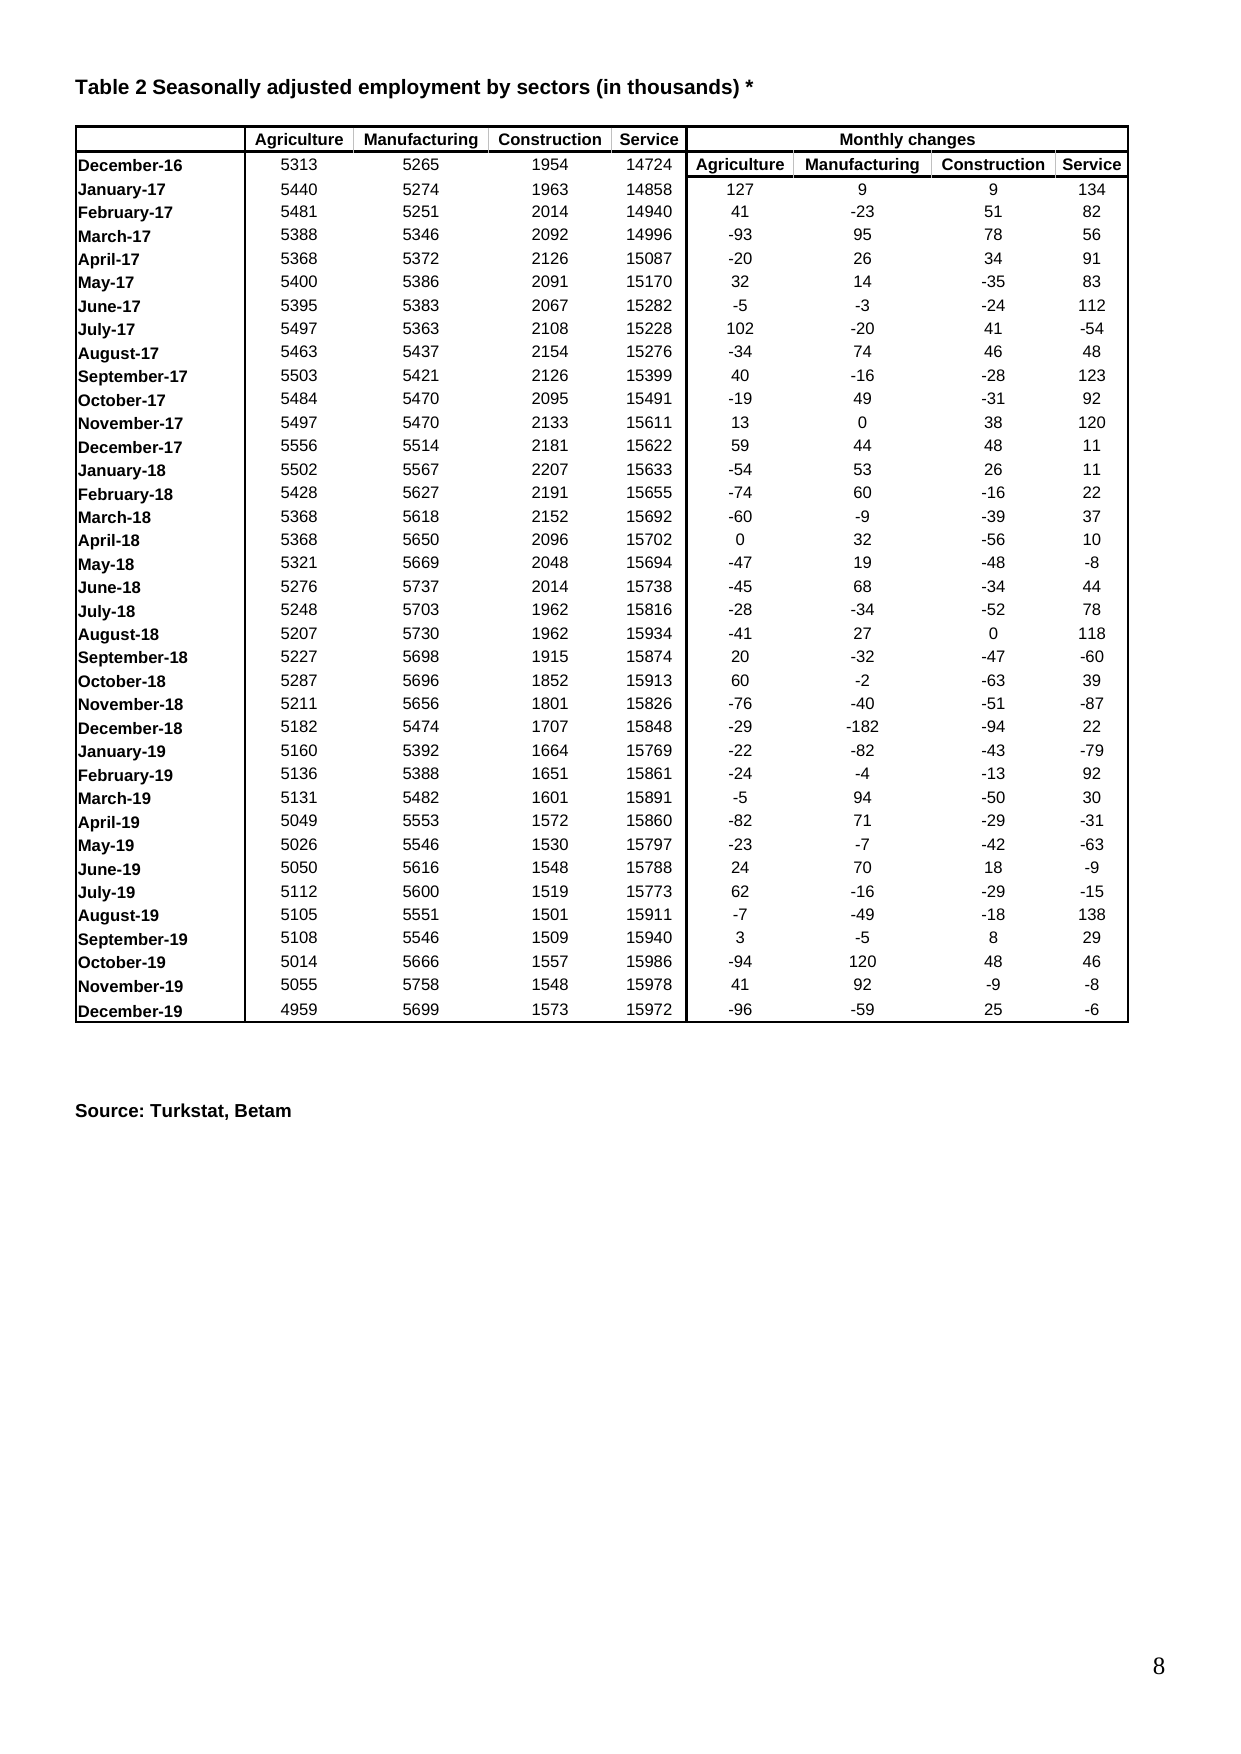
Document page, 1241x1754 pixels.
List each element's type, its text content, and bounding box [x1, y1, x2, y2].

table_cell -16 [931, 480, 1055, 503]
table_cell 49 [794, 386, 931, 410]
table_cell 15978 [611, 972, 685, 996]
table_cell 1572 [489, 808, 611, 832]
table_cell 19 [794, 550, 931, 574]
table_cell 5346 [353, 222, 488, 246]
table_cell 5737 [353, 574, 488, 597]
table_cell 9 [931, 178, 1055, 199]
table_cell 5600 [353, 879, 488, 902]
table_cell January-18 [77, 457, 244, 480]
table_cell 13 [688, 410, 794, 433]
table_cell -29 [931, 879, 1055, 902]
table_cell Construction [932, 153, 1055, 175]
table_cell 1548 [489, 855, 611, 878]
table_cell December-18 [77, 714, 244, 738]
table_cell 5699 [353, 996, 488, 1021]
table_cell 2091 [489, 269, 611, 292]
table_cell -29 [688, 714, 794, 738]
table_cell 38 [931, 410, 1055, 433]
table_cell -63 [931, 668, 1055, 691]
table_cell 15940 [611, 925, 685, 949]
table_cell April-18 [77, 527, 244, 550]
table_cell 5112 [246, 879, 353, 902]
table_cell 1519 [489, 879, 611, 902]
table_cell -2 [794, 668, 931, 691]
table_cell 60 [688, 668, 794, 691]
table_cell 15913 [611, 668, 685, 691]
table_cell 46 [931, 339, 1055, 363]
table_cell 15622 [611, 433, 685, 457]
table_cell 15861 [611, 761, 685, 785]
table_cell 14724 [611, 153, 685, 175]
table_cell 5437 [353, 339, 488, 363]
table_cell 5026 [246, 832, 353, 855]
table_cell 15911 [611, 902, 685, 925]
table_cell 2133 [489, 410, 611, 433]
table_cell -9 [1055, 855, 1127, 878]
table_cell 15769 [611, 738, 685, 761]
table_cell -50 [931, 785, 1055, 808]
table_cell -16 [794, 879, 931, 902]
table_cell -42 [931, 832, 1055, 855]
table_cell December-16 [77, 153, 244, 175]
table_cell 2096 [489, 527, 611, 550]
table_cell Agriculture [688, 153, 793, 175]
table_cell 14 [794, 269, 931, 292]
table_cell February-17 [77, 199, 244, 222]
table_cell 5440 [246, 175, 353, 199]
table_cell August-17 [77, 339, 244, 363]
table_cell -87 [1055, 691, 1127, 714]
table_cell 48 [931, 949, 1055, 972]
table_cell March-17 [77, 222, 244, 246]
table_cell 22 [1055, 714, 1127, 738]
table_header Service [612, 128, 685, 150]
table_cell 0 [931, 621, 1055, 644]
table_cell 102 [688, 316, 794, 339]
table_cell 74 [794, 339, 931, 363]
table_cell 5546 [353, 832, 488, 855]
table_cell 5049 [246, 808, 353, 832]
table_cell January-19 [77, 738, 244, 761]
table_cell November-17 [77, 410, 244, 433]
table_cell 5696 [353, 668, 488, 691]
table_cell -49 [794, 902, 931, 925]
table_cell December-17 [77, 433, 244, 457]
table_cell 5400 [246, 269, 353, 292]
table_cell 5553 [353, 808, 488, 832]
table_cell 15934 [611, 621, 685, 644]
table_cell 1962 [489, 621, 611, 644]
table_cell 138 [1055, 902, 1127, 925]
table_cell 5616 [353, 855, 488, 878]
table_cell 5211 [246, 691, 353, 714]
table_cell 5650 [353, 527, 488, 550]
table_cell 5428 [246, 480, 353, 503]
table_cell September-17 [77, 363, 244, 386]
table_cell 1962 [489, 597, 611, 621]
table_cell 48 [1055, 339, 1127, 363]
table_cell 41 [688, 199, 794, 222]
table_cell 15633 [611, 457, 685, 480]
table_cell -7 [794, 832, 931, 855]
table_cell 5368 [246, 527, 353, 550]
table_cell -79 [1055, 738, 1127, 761]
table_cell February-18 [77, 480, 244, 503]
table_cell -16 [794, 363, 931, 386]
table_cell -47 [931, 644, 1055, 667]
table_cell 112 [1055, 293, 1127, 316]
table_cell 26 [794, 246, 931, 269]
table_cell 15972 [611, 996, 685, 1021]
table_cell 15399 [611, 363, 685, 386]
table_cell 5703 [353, 597, 488, 621]
table_cell 2067 [489, 293, 611, 316]
table_cell -13 [931, 761, 1055, 785]
table_cell 2108 [489, 316, 611, 339]
table_cell 22 [1055, 480, 1127, 503]
table_cell -24 [931, 293, 1055, 316]
table_cell 5248 [246, 597, 353, 621]
table_cell 9 [794, 178, 931, 199]
table_cell -6 [1055, 996, 1127, 1021]
text Source: Turkstat, Betam [75, 1099, 1165, 1121]
table_cell 2181 [489, 433, 611, 457]
table_cell 123 [1055, 363, 1127, 386]
table_cell 5482 [353, 785, 488, 808]
table_cell 15816 [611, 597, 685, 621]
table_cell November-19 [77, 972, 244, 996]
table_cell -43 [931, 738, 1055, 761]
table_cell 5383 [353, 293, 488, 316]
table_cell 59 [688, 433, 794, 457]
table_cell 2014 [489, 199, 611, 222]
table_cell 5274 [353, 175, 488, 199]
table_cell 18 [931, 855, 1055, 878]
table_cell 78 [931, 222, 1055, 246]
table_cell -34 [688, 339, 794, 363]
table_cell 14940 [611, 199, 685, 222]
table_cell 127 [688, 178, 794, 199]
table_cell October-19 [77, 949, 244, 972]
table_cell 5014 [246, 949, 353, 972]
table_cell 32 [688, 269, 794, 292]
table_cell 2207 [489, 457, 611, 480]
table_cell -41 [688, 621, 794, 644]
table_cell 56 [1055, 222, 1127, 246]
table_cell 15986 [611, 949, 685, 972]
table_cell 24 [688, 855, 794, 878]
table_cell June-18 [77, 574, 244, 597]
table_cell 15702 [611, 527, 685, 550]
table_cell 5363 [353, 316, 488, 339]
table_cell 5287 [246, 668, 353, 691]
table_cell -28 [688, 597, 794, 621]
table_cell -82 [688, 808, 794, 832]
table_cell 41 [931, 316, 1055, 339]
table_cell -7 [688, 902, 794, 925]
table_cell September-18 [77, 644, 244, 667]
table_cell 83 [1055, 269, 1127, 292]
table_cell -31 [931, 386, 1055, 410]
table_cell 5313 [246, 153, 353, 175]
table_cell December-19 [77, 996, 244, 1021]
table_cell Service [1056, 153, 1127, 175]
table_cell 15891 [611, 785, 685, 808]
table_cell 15611 [611, 410, 685, 433]
table_cell 5227 [246, 644, 353, 667]
table_cell 5136 [246, 761, 353, 785]
table_cell 1954 [489, 153, 611, 175]
table_cell -47 [688, 550, 794, 574]
table_cell 15788 [611, 855, 685, 878]
table_cell -23 [688, 832, 794, 855]
table_cell 2152 [489, 504, 611, 527]
table_cell 91 [1055, 246, 1127, 269]
table_cell 2154 [489, 339, 611, 363]
table_cell 2126 [489, 363, 611, 386]
table_cell -8 [1055, 550, 1127, 574]
table_cell -22 [688, 738, 794, 761]
table_cell 1509 [489, 925, 611, 949]
table_cell 15170 [611, 269, 685, 292]
table_cell -31 [1055, 808, 1127, 832]
table_cell August-18 [77, 621, 244, 644]
table_cell August-19 [77, 902, 244, 925]
table_cell -63 [1055, 832, 1127, 855]
table_cell 5627 [353, 480, 488, 503]
table_cell -94 [931, 714, 1055, 738]
table_cell October-18 [77, 668, 244, 691]
table_cell 5514 [353, 433, 488, 457]
table_cell 20 [688, 644, 794, 667]
table_cell 5497 [246, 410, 353, 433]
table_cell 44 [1055, 574, 1127, 597]
table_cell February-19 [77, 761, 244, 785]
table_cell June-19 [77, 855, 244, 878]
table_cell 5251 [353, 199, 488, 222]
table_cell -4 [794, 761, 931, 785]
table_cell 5666 [353, 949, 488, 972]
table_cell 5551 [353, 902, 488, 925]
table_cell -60 [688, 504, 794, 527]
table_cell 70 [794, 855, 931, 878]
table_cell -182 [794, 714, 931, 738]
table_cell 5618 [353, 504, 488, 527]
table_cell 1664 [489, 738, 611, 761]
table_cell July-17 [77, 316, 244, 339]
table_cell 5182 [246, 714, 353, 738]
table_cell May-19 [77, 832, 244, 855]
table_cell -40 [794, 691, 931, 714]
table_cell 4959 [246, 996, 353, 1021]
table_cell 5669 [353, 550, 488, 574]
table_cell 15491 [611, 386, 685, 410]
table_cell 2126 [489, 246, 611, 269]
table_cell 5105 [246, 902, 353, 925]
table_cell 1530 [489, 832, 611, 855]
table_cell September-19 [77, 925, 244, 949]
table_cell 29 [1055, 925, 1127, 949]
table_cell 2095 [489, 386, 611, 410]
table_cell 30 [1055, 785, 1127, 808]
table_cell 14996 [611, 222, 685, 246]
table_cell -9 [931, 972, 1055, 996]
table_cell 1557 [489, 949, 611, 972]
table_cell 5276 [246, 574, 353, 597]
table_cell 15655 [611, 480, 685, 503]
table_cell -3 [794, 293, 931, 316]
table_cell 92 [1055, 386, 1127, 410]
table_cell 37 [1055, 504, 1127, 527]
table_cell 120 [794, 949, 931, 972]
table_cell 1601 [489, 785, 611, 808]
table_cell 15738 [611, 574, 685, 597]
table_cell July-18 [77, 597, 244, 621]
table_cell 15087 [611, 246, 685, 269]
table_cell -96 [688, 996, 794, 1021]
table_cell 1548 [489, 972, 611, 996]
table_cell 5463 [246, 339, 353, 363]
table_cell 82 [1055, 199, 1127, 222]
table_cell 5421 [353, 363, 488, 386]
table_cell October-17 [77, 386, 244, 410]
table_cell 25 [931, 996, 1055, 1021]
table_cell 5392 [353, 738, 488, 761]
table_cell -23 [794, 199, 931, 222]
table_cell March-19 [77, 785, 244, 808]
table_cell -5 [688, 293, 794, 316]
table_header Construction [489, 128, 611, 150]
table_cell 71 [794, 808, 931, 832]
table_cell 8 [931, 925, 1055, 949]
table_cell 5321 [246, 550, 353, 574]
table_cell 39 [1055, 668, 1127, 691]
table_cell January-17 [77, 175, 244, 199]
table_cell -29 [931, 808, 1055, 832]
table_cell -15 [1055, 879, 1127, 902]
table_cell 48 [931, 433, 1055, 457]
table_cell 15692 [611, 504, 685, 527]
table_cell 5567 [353, 457, 488, 480]
table_cell 26 [931, 457, 1055, 480]
table_cell 94 [794, 785, 931, 808]
table_cell -9 [794, 504, 931, 527]
table_cell -35 [931, 269, 1055, 292]
table_cell 5556 [246, 433, 353, 457]
table_cell 1651 [489, 761, 611, 785]
table_cell 5484 [246, 386, 353, 410]
table_cell 5546 [353, 925, 488, 949]
table_cell 1707 [489, 714, 611, 738]
table_cell -60 [1055, 644, 1127, 667]
table_cell 15860 [611, 808, 685, 832]
table_cell 5395 [246, 293, 353, 316]
table_cell 5503 [246, 363, 353, 386]
table_cell 5698 [353, 644, 488, 667]
table_cell 5265 [353, 153, 488, 175]
table_cell 95 [794, 222, 931, 246]
table_cell 92 [794, 972, 931, 996]
table_cell -45 [688, 574, 794, 597]
table_cell -24 [688, 761, 794, 785]
table_cell 92 [1055, 761, 1127, 785]
table_cell April-19 [77, 808, 244, 832]
table_cell 32 [794, 527, 931, 550]
table_cell May-17 [77, 269, 244, 292]
text Table 2 Seasonally adjusted employment by sectors (in thousands) * [75, 75, 1165, 99]
table_cell 11 [1055, 433, 1127, 457]
table_cell -54 [688, 457, 794, 480]
table_cell 5730 [353, 621, 488, 644]
table_cell -54 [1055, 316, 1127, 339]
table_cell -74 [688, 480, 794, 503]
table_cell 5131 [246, 785, 353, 808]
table_header Agriculture [246, 128, 353, 150]
table_cell -28 [931, 363, 1055, 386]
table_cell 5497 [246, 316, 353, 339]
table_cell 41 [688, 972, 794, 996]
table_cell 2048 [489, 550, 611, 574]
table_cell -76 [688, 691, 794, 714]
table_cell -82 [794, 738, 931, 761]
table_cell -56 [931, 527, 1055, 550]
table_cell 34 [931, 246, 1055, 269]
table_cell 5108 [246, 925, 353, 949]
table_cell 5474 [353, 714, 488, 738]
table_cell 5055 [246, 972, 353, 996]
table_cell March-18 [77, 504, 244, 527]
table_cell 1915 [489, 644, 611, 667]
table_cell 1801 [489, 691, 611, 714]
table_cell Manufacturing [794, 153, 931, 175]
table_cell 120 [1055, 410, 1127, 433]
table_cell -59 [794, 996, 931, 1021]
table_cell 5372 [353, 246, 488, 269]
table_cell 2092 [489, 222, 611, 246]
table_cell 15282 [611, 293, 685, 316]
table_cell 10 [1055, 527, 1127, 550]
table_cell November-18 [77, 691, 244, 714]
table_cell -52 [931, 597, 1055, 621]
table_cell 15276 [611, 339, 685, 363]
table_cell May-18 [77, 550, 244, 574]
table_cell 5470 [353, 410, 488, 433]
table_cell June-17 [77, 293, 244, 316]
table_cell 68 [794, 574, 931, 597]
table_cell -20 [794, 316, 931, 339]
table_cell 5758 [353, 972, 488, 996]
table_cell 60 [794, 480, 931, 503]
table_cell 15228 [611, 316, 685, 339]
table_cell -19 [688, 386, 794, 410]
table_cell 44 [794, 433, 931, 457]
table_cell 5470 [353, 386, 488, 410]
table_cell 78 [1055, 597, 1127, 621]
table_cell 5386 [353, 269, 488, 292]
table_cell 5160 [246, 738, 353, 761]
table_cell July-19 [77, 879, 244, 902]
table_header [77, 128, 244, 150]
table_cell 40 [688, 363, 794, 386]
table_cell -18 [931, 902, 1055, 925]
table_cell 15874 [611, 644, 685, 667]
table_cell -34 [931, 574, 1055, 597]
table_cell 2014 [489, 574, 611, 597]
table_cell 11 [1055, 457, 1127, 480]
table_header Manufacturing [354, 128, 488, 150]
table_cell 51 [931, 199, 1055, 222]
table_cell April-17 [77, 246, 244, 269]
table_cell -20 [688, 246, 794, 269]
table_cell 118 [1055, 621, 1127, 644]
table_cell 0 [794, 410, 931, 433]
table_cell -48 [931, 550, 1055, 574]
table_cell 46 [1055, 949, 1127, 972]
table_cell 134 [1055, 178, 1127, 199]
table_cell 15826 [611, 691, 685, 714]
table_cell 14858 [611, 175, 685, 199]
table_cell -5 [794, 925, 931, 949]
table_cell 0 [688, 527, 794, 550]
table_cell -93 [688, 222, 794, 246]
table_cell 1573 [489, 996, 611, 1021]
table_cell -5 [688, 785, 794, 808]
table_cell 1852 [489, 668, 611, 691]
table_header Monthly changes [688, 128, 1127, 150]
table_cell 1963 [489, 175, 611, 199]
table_cell 15848 [611, 714, 685, 738]
table_cell -94 [688, 949, 794, 972]
table_cell 1501 [489, 902, 611, 925]
table_cell 15797 [611, 832, 685, 855]
table_cell 15773 [611, 879, 685, 902]
table_cell -51 [931, 691, 1055, 714]
table_cell 3 [688, 925, 794, 949]
table_cell -39 [931, 504, 1055, 527]
table_cell 5388 [353, 761, 488, 785]
table_cell -34 [794, 597, 931, 621]
table_cell 5207 [246, 621, 353, 644]
table_cell 5388 [246, 222, 353, 246]
table_cell 53 [794, 457, 931, 480]
table_cell 5656 [353, 691, 488, 714]
table_cell 2191 [489, 480, 611, 503]
table_cell 5050 [246, 855, 353, 878]
table_cell 15694 [611, 550, 685, 574]
table_cell 5502 [246, 457, 353, 480]
table_cell 5368 [246, 504, 353, 527]
table_cell 27 [794, 621, 931, 644]
table_cell 5481 [246, 199, 353, 222]
table_cell 62 [688, 879, 794, 902]
table_cell -8 [1055, 972, 1127, 996]
table_cell -32 [794, 644, 931, 667]
table_cell 5368 [246, 246, 353, 269]
